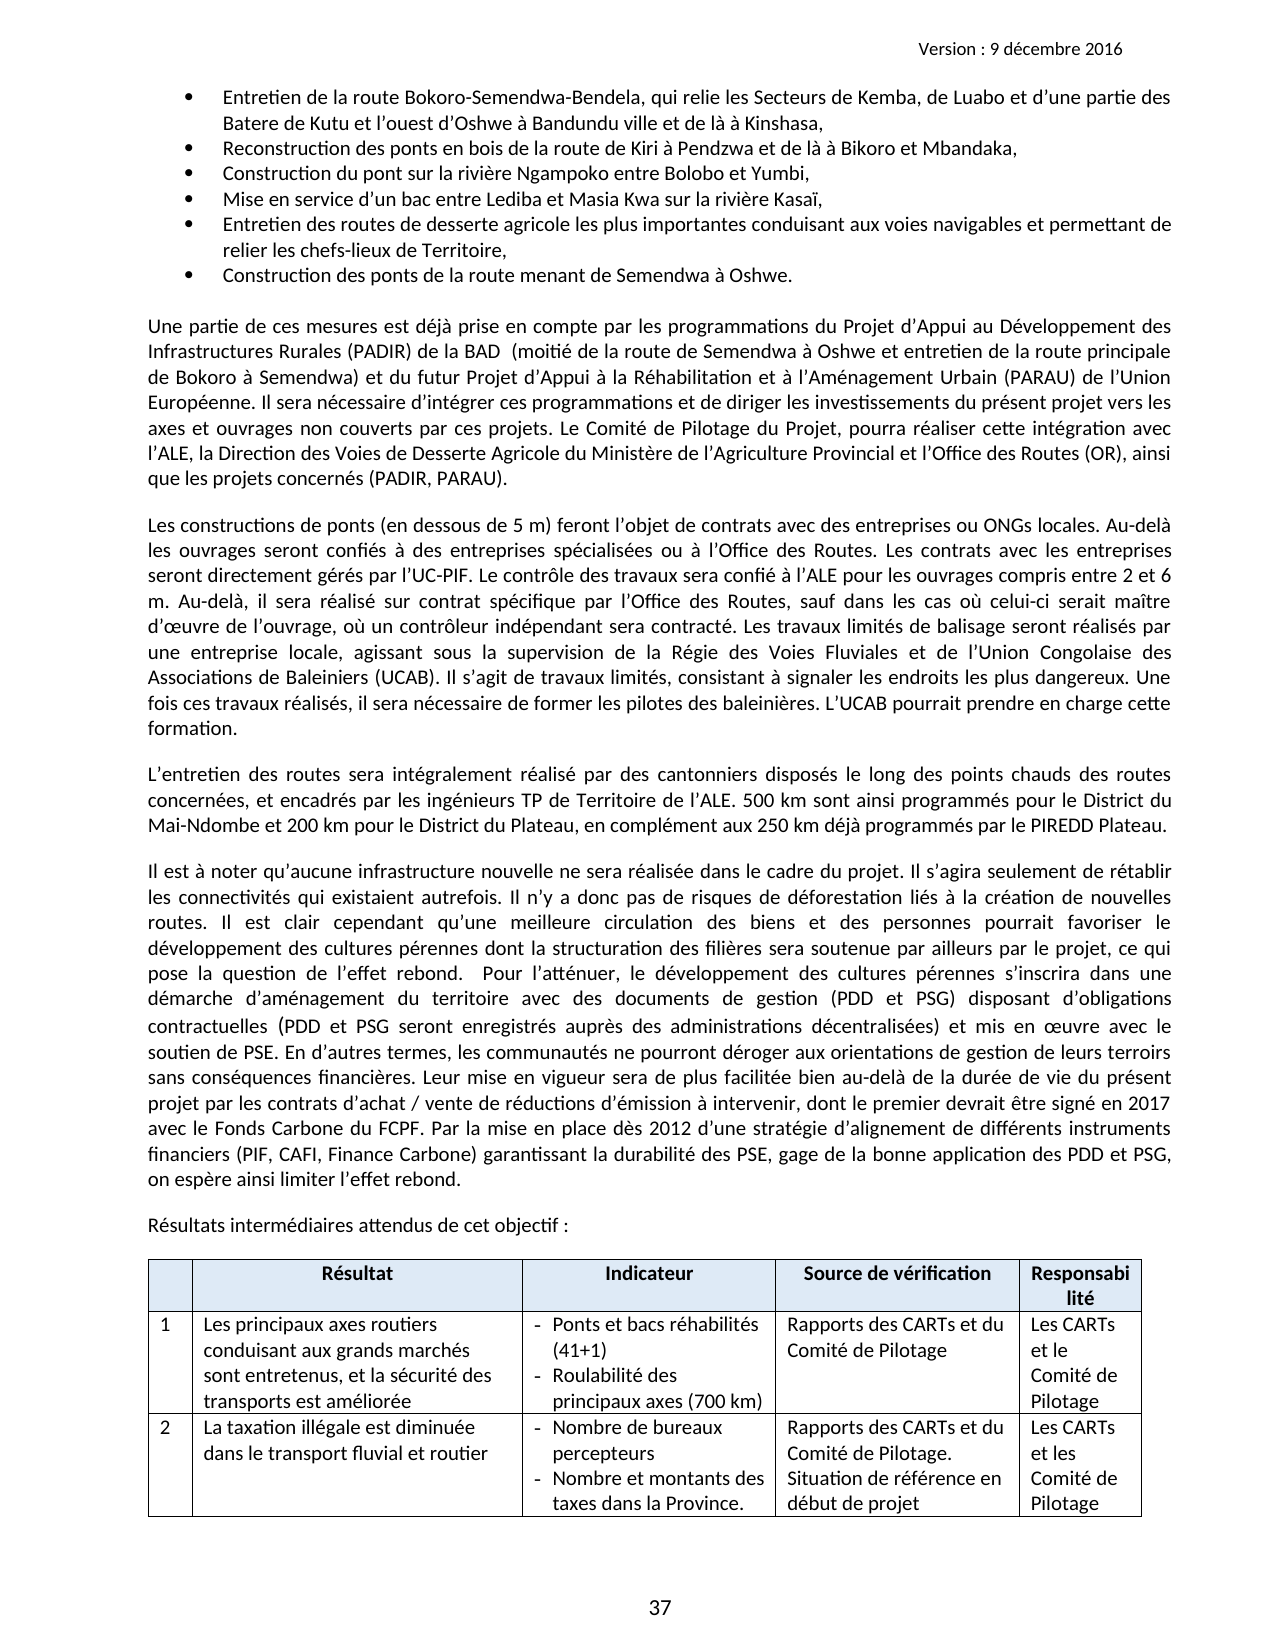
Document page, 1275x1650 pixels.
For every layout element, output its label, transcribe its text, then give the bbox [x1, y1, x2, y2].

list Entretien de la route Bokoro-Semendwa-Bendela, qui relie les Secteurs de Kemba, de Luabo et d’une partie des Batere de Kutu et l’ouest d’Oshwe à Bandundu ville et de là à Kinshasa, [185, 84, 1172, 135]
list Reconstruction des ponts en bois de la route de Kiri à Pendzwa et de là à Bikoro et Mbandaka, [185, 135, 1172, 161]
text Les constructions de ponts (en dessous de 5 m) feront l’objet de contrats avec des entreprises ou ONGs locales. Au-delà les ouvrages seront confiés à des entreprises spécialisées ou à l’Office des Routes. Les contrats avec les entreprises seront directement gérés par l’UC-PIF. Le contrôle des travaux sera confié à l’ALE pour les ouvrages compris entre 2 et 6 m. Au-delà, il sera réalisé sur contrat spécifique par l’Office des Routes, sauf dans les cas où celui-ci serait maître d’œuvre de l’ouvrage, où un contrôleur indépendant sera contracté. Les travaux limités de balisage seront réalisés par une entreprise locale, agissant sous la supervision de la Régie des Voies Fluviales et de l’Union Congolaise des Associations de Baleiniers (UCAB). Il s’agit de travaux limités, consistant à signaler les endroits les plus dangereux. Une fois ces travaux réalisés, il sera nécessaire de former les pilotes des baleinières. L’UCAB pourrait prendre en charge cette formation. [148, 512, 1172, 741]
table_header Résultat [193, 1260, 522, 1311]
list Construction des ponts de la route menant de Semendwa à Oshwe. [185, 262, 1172, 288]
table_header Responsabilité [1020, 1260, 1141, 1311]
list Mise en service d’un bac entre Lediba et Masia Kwa sur la rivière Kasaï, [185, 186, 1172, 211]
list Entretien des routes de desserte agricole les plus importantes conduisant aux voies navigables et permettant de relier les chefs-lieux de Territoire, [185, 211, 1172, 262]
text Résultats intermédiaires attendus de cet objectif : [148, 1212, 1172, 1238]
table_header Source de vérification [776, 1260, 1019, 1311]
text Une partie de ces mesures est déjà prise en compte par les programmations du Projet d’Appui au Développement des Infrastructures Rurales (PADIR) de la BAD (moitié de la route de Semendwa à Oshwe et entretien de la route principale de Bokoro à Semendwa) et du futur Projet d’Appui à la Réhabilitation et à l’Aménagement Urbain (PARAU) de l’Union Européenne. Il sera nécessaire d’intégrer ces programmations et de diriger les investissements du présent projet vers les axes et ouvrages non couverts par ces projets. Le Comité de Pilotage du Projet, pourra réaliser cette intégration avec l’ALE, la Direction des Voies de Desserte Agricole du Ministère de l’Agriculture Provincial et l’Office des Routes (OR), ainsi que les projets concernés (PADIR, PARAU). [148, 313, 1172, 491]
text L’entretien des routes sera intégralement réalisé par des cantonniers disposés le long des points chauds des routes concernées, et encadrés par les ingénieurs TP de Territoire de l’ALE. 500 km sont ainsi programmés pour le District du Mai-Ndombe et 200 km pour le District du Plateau, en complément aux 250 km déjà programmés par le PIREDD Plateau. [148, 761, 1172, 838]
table_cell 2 [149, 1414, 192, 1516]
table_cell Nombre de bureaux percepteurs Nombre et montants des taxes dans la Province. [523, 1414, 775, 1516]
table_cell 1 [149, 1312, 192, 1413]
table_header Indicateur [523, 1260, 775, 1311]
table_cell Rapports des CARTs et du Comité de Pilotage. Situation de référence en début de projet [776, 1414, 1019, 1516]
list Construction du pont sur la rivière Ngampoko entre Bolobo et Yumbi, [185, 161, 1172, 186]
table_cell La taxation illégale est diminuée dans le transport fluvial et routier [193, 1414, 522, 1516]
table_cell Rapports des CARTs et du Comité de Pilotage [776, 1312, 1019, 1413]
table_cell Ponts et bacs réhabilités (41+1) Roulabilité des principaux axes (700 km) [523, 1312, 775, 1413]
table_cell Les principaux axes routiers conduisant aux grands marchés sont entretenus, et la sécurité des transports est améliorée [193, 1312, 522, 1413]
text Il est à noter qu’aucune infrastructure nouvelle ne sera réalisée dans le cadre du projet. Il s’agira seulement de rétablir les connectivités qui existaient autrefois. Il n’y a donc pas de risques de déforestation liés à la création de nouvelles routes. Il est clair cependant qu’une meilleure circulation des biens et des personnes pourrait favoriser le développement des cultures pérennes dont la structuration des filières sera soutenue par ailleurs par le projet, ce qui pose la question de l’effet rebond. Pour l’atténuer, le développement des cultures pérennes s’inscrira dans une démarche d’aménagement du territoire avec des documents de gestion (PDD et PSG) disposant d’obligations contractuelles (PDD et PSG seront enregistrés auprès des administrations décentralisées) et mis en œuvre avec le soutien de PSE. En d’autres termes, les communautés ne pourront déroger aux orientations de gestion de leurs terroirs sans conséquences financières. Leur mise en vigueur sera de plus facilitée bien au-delà de la durée de vie du présent projet par les contrats d’achat / vente de réductions d’émission à intervenir, dont le premier devrait être signé en 2017 avec le Fonds Carbone du FCPF. Par la mise en place dès 2012 d’une stratégie d’alignement de différents instruments financiers (PIF, CAFI, Finance Carbone) garantissant la durabilité des PSE, gage de la bonne application des PDD et PSG, on espère ainsi limiter l’effet rebond. [148, 858, 1172, 1192]
table_header [149, 1260, 192, 1311]
table_cell Les CARTs et le Comité de Pilotage [1020, 1312, 1141, 1413]
table_cell Les CARTs et les Comité de Pilotage [1020, 1414, 1141, 1516]
